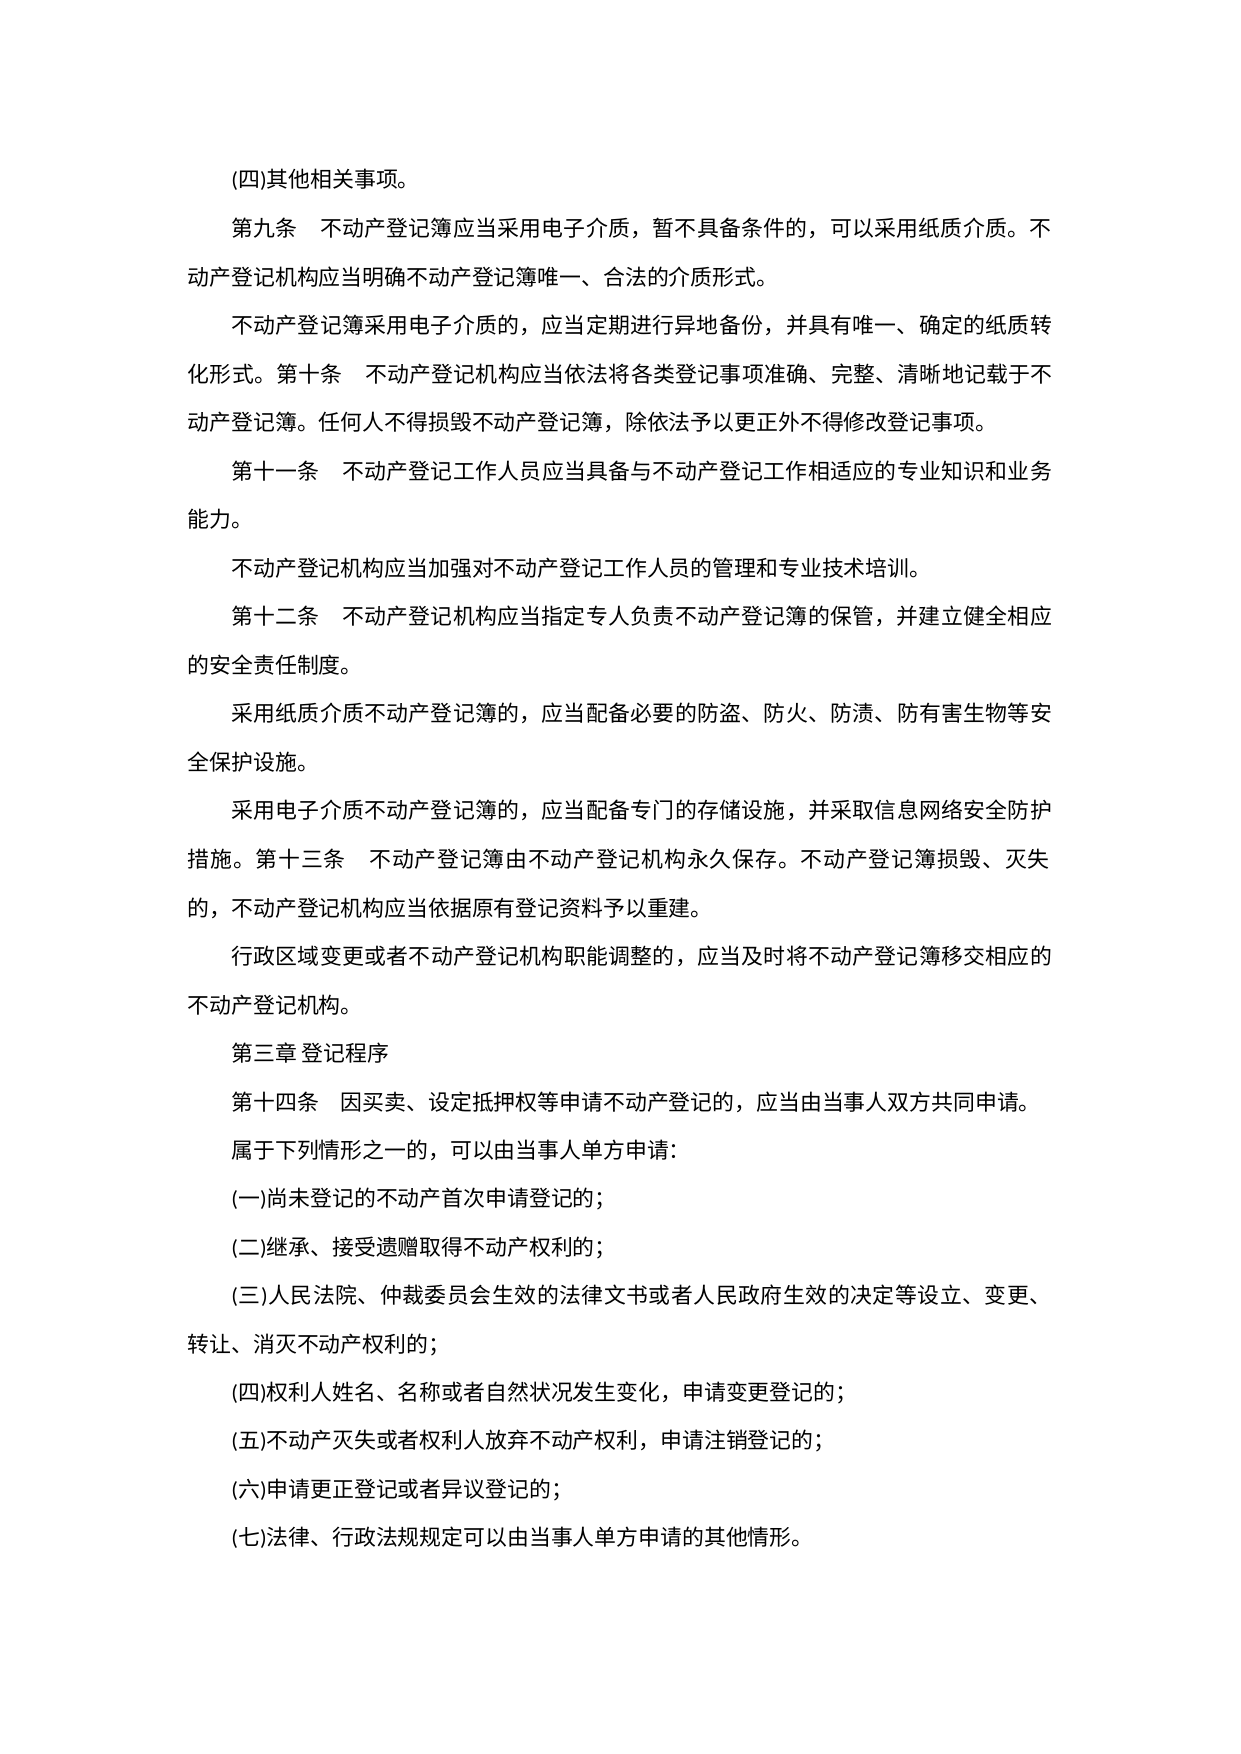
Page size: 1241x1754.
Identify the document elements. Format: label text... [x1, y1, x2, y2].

text 采用纸质介质不动产登记簿的，应当配备必要的防盗、防火、防渍、防有害生物等安全保护设施。 [187, 696, 1053, 777]
text 第十一条 不动产登记工作人员应当具备与不动产登记工作相适应的专业知识和业务能力。 [187, 453, 1053, 534]
text 第三章 登记程序 [187, 1036, 1053, 1068]
text 采用电子介质不动产登记簿的，应当配备专门的存储设施，并采取信息网络安全防护措施。第十三条 不动产登记簿由不动产登记机构永久保存。不动产登记簿损毁、灭失的，不动产登记机构应当依据原有登记资料予以重建。 [187, 793, 1053, 923]
text (三)人民法院、仲裁委员会生效的法律文书或者人民政府生效的决定等设立、变更、转让、消灭不动产权利的； [187, 1277, 1053, 1359]
text (二)继承、接受遗赠取得不动产权利的； [187, 1229, 1053, 1262]
text 第十二条 不动产登记机构应当指定专人负责不动产登记簿的保管，并建立健全相应的安全责任制度。 [187, 599, 1053, 680]
text (四)其他相关事项。 [187, 162, 1053, 194]
text (六)申请更正登记或者异议登记的； [187, 1471, 1053, 1504]
text 不动产登记机构应当加强对不动产登记工作人员的管理和专业技术培训。 [187, 550, 1053, 583]
text 第九条 不动产登记簿应当采用电子介质，暂不具备条件的，可以采用纸质介质。不动产登记机构应当明确不动产登记簿唯一、合法的介质形式。 [187, 210, 1053, 292]
text 第十四条 因买卖、设定抵押权等申请不动产登记的，应当由当事人双方共同申请。 [187, 1084, 1053, 1117]
text 属于下列情形之一的，可以由当事人单方申请： [187, 1132, 1053, 1165]
text (五)不动产灭失或者权利人放弃不动产权利，申请注销登记的； [187, 1423, 1053, 1455]
text 行政区域变更或者不动产登记机构职能调整的，应当及时将不动产登记簿移交相应的不动产登记机构。 [187, 939, 1053, 1020]
text (一)尚未登记的不动产首次申请登记的； [187, 1181, 1053, 1213]
text (七)法律、行政法规规定可以由当事人单方申请的其他情形。 [187, 1519, 1053, 1552]
text 不动产登记簿采用电子介质的，应当定期进行异地备份，并具有唯一、确定的纸质转化形式。第十条 不动产登记机构应当依法将各类登记事项准确、完整、清晰地记载于不动产登记簿。任何人不得损毁不动产登记簿，除依法予以更正外不得修改登记事项。 [187, 307, 1053, 437]
text (四)权利人姓名、名称或者自然状况发生变化，申请变更登记的； [187, 1374, 1053, 1407]
